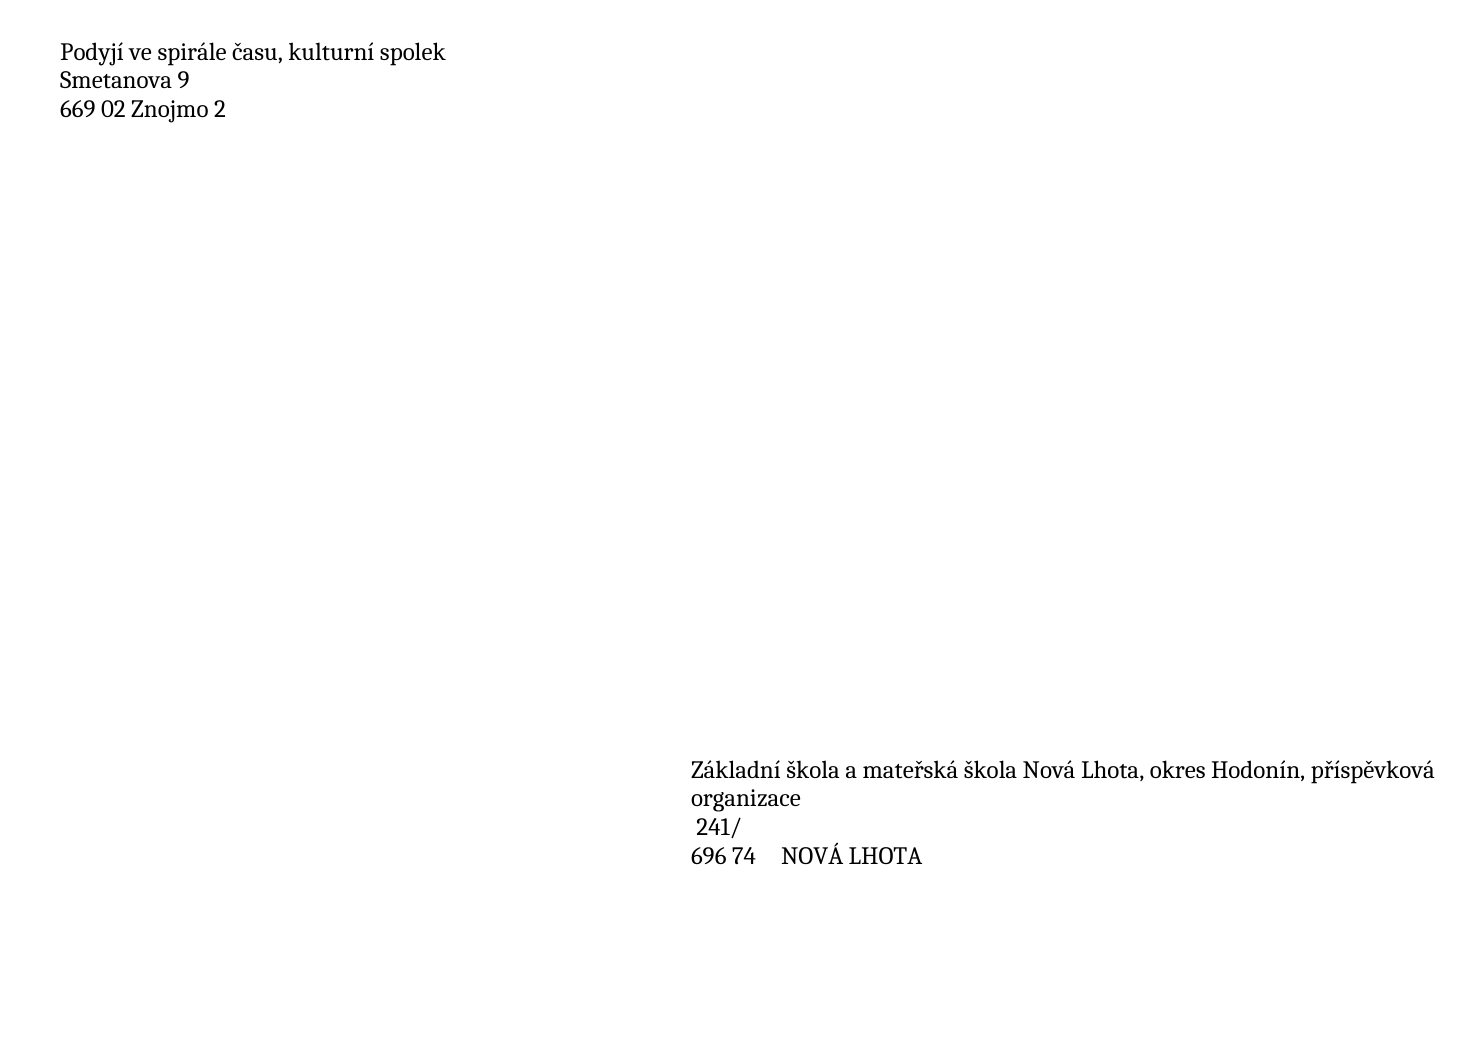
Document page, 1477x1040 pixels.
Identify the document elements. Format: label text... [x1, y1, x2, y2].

text Podyjí ve spirále času, kulturní spolek [60, 37, 1401, 66]
text Základní škola a mateřská škola Nová Lhota, okres Hodonín, příspěvková organizace [691, 756, 1445, 813]
text Smetanova 9 [60, 66, 1401, 95]
text 241/ [691, 813, 1445, 842]
text 669 02 Znojmo 2 [60, 95, 1401, 124]
text 696 74 Nová Lhota [691, 842, 1445, 871]
